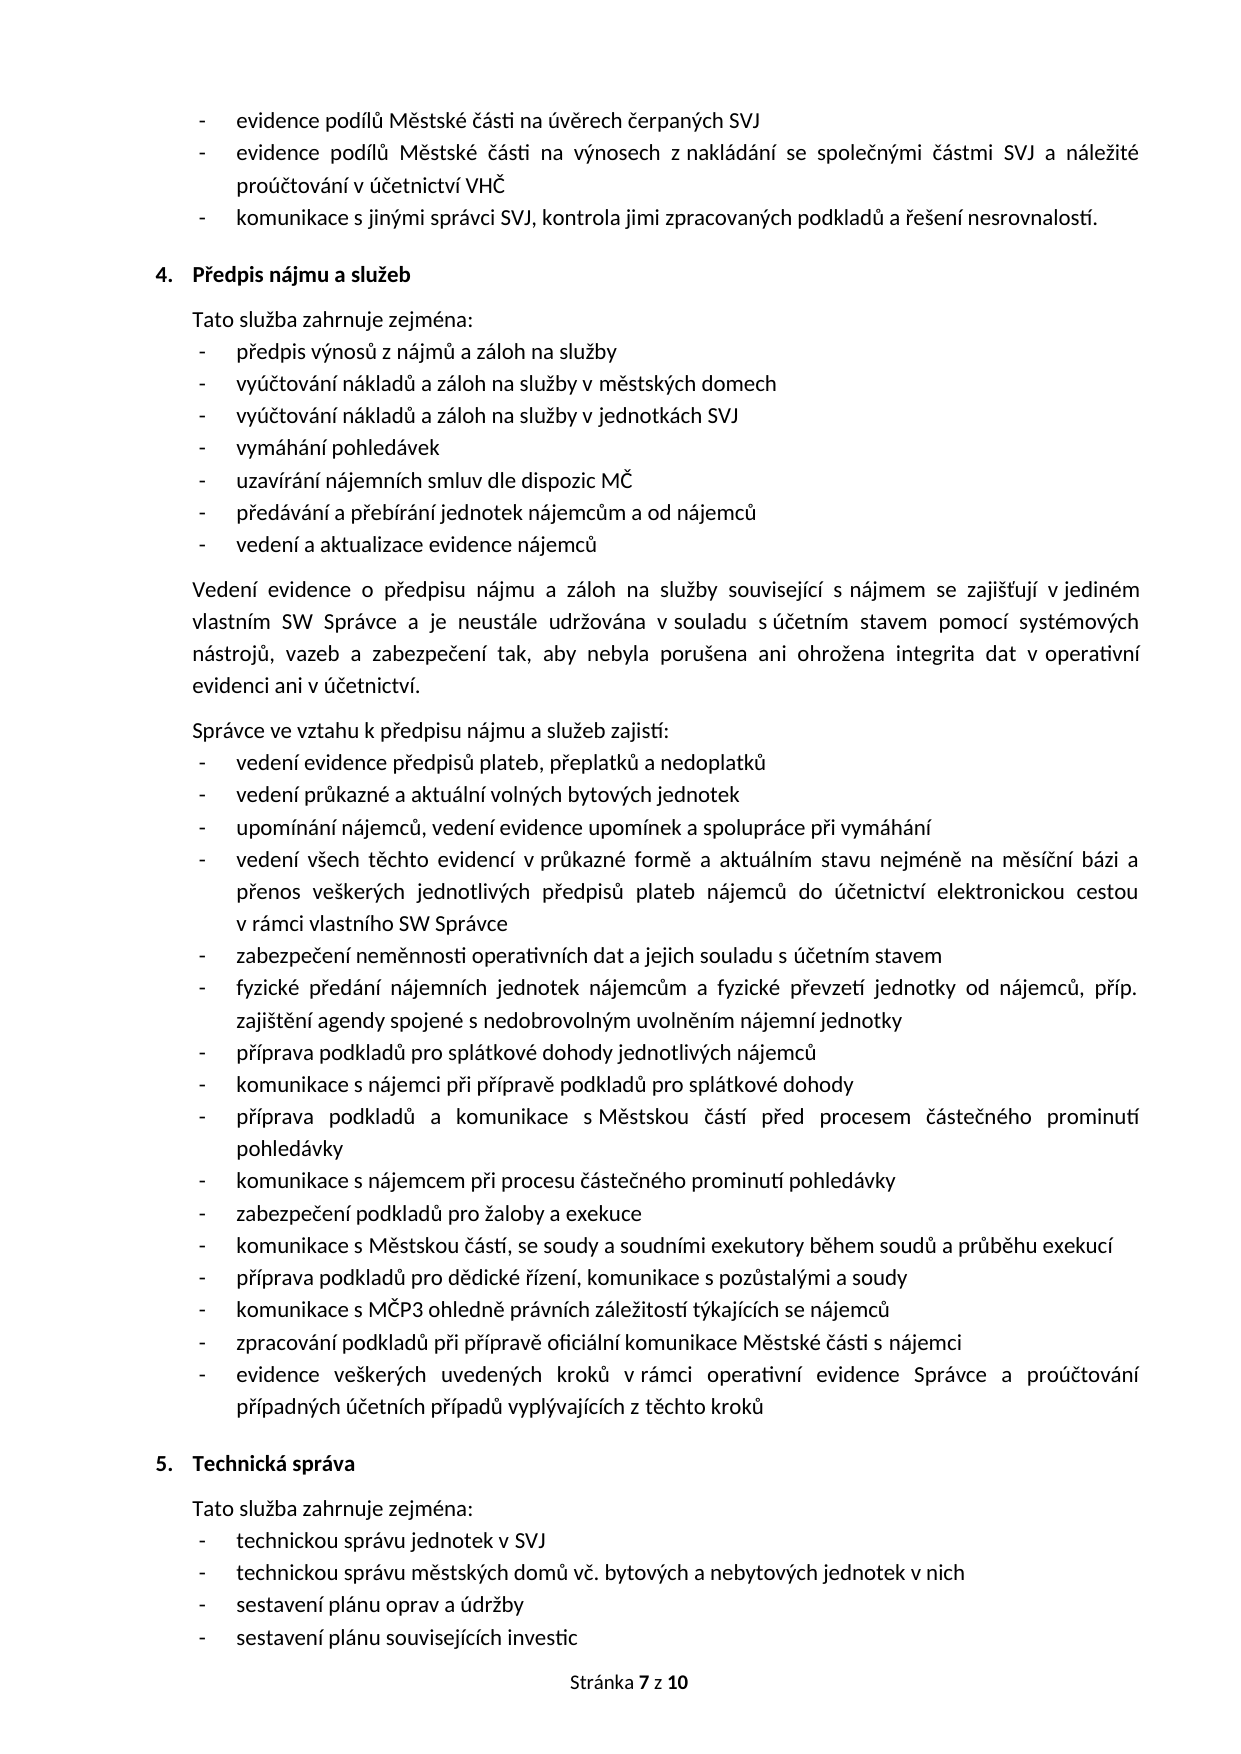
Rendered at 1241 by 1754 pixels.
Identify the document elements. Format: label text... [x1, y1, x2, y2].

list vedení evidence předpisů plateb, přeplatků a nedoplatků [199, 748, 1140, 776]
list Předpis nájmu a služeb [155, 260, 1140, 288]
list příprava podkladů pro splátkové dohody jednotlivých nájemců [199, 1038, 1140, 1066]
list předávání a přebírání jednotek nájemcům a od nájemců [199, 498, 1140, 526]
text Tato služba zahrnuje zejména: [192, 1494, 1140, 1522]
list zabezpečení neměnnosti operativních dat a jejich souladu s účetním stavem [199, 941, 1140, 969]
list komunikace s nájemcem při procesu částečného prominutí pohledávky [199, 1167, 1140, 1195]
list technickou správu jednotek v SVJ [199, 1526, 1140, 1554]
list vedení průkazné a aktuální volných bytových jednotek [199, 780, 1140, 808]
list vyúčtování nákladů a záloh na služby v městských domech [199, 369, 1140, 397]
list komunikace s jinými správci SVJ, kontrola jimi zpracovaných podkladů a řešení nesrovnalostí. [199, 203, 1140, 231]
text Tato služba zahrnuje zejména: [192, 305, 1140, 333]
list vymáhání pohledávek [199, 433, 1140, 462]
list předpis výnosů z nájmů a záloh na služby [199, 337, 1140, 365]
list zabezpečení podkladů pro žaloby a exekuce [199, 1199, 1140, 1227]
list sestavení plánu oprav a údržby [199, 1590, 1140, 1618]
text Vedení evidence o předpisu nájmu a záloh na služby související s nájmem se zajišťují v jediném vlastním SW Správce a je neustále udržována v souladu s účetním stavem pomocí systémových nástrojů, vazeb a zabezpečení tak, aby nebyla porušena ani ohrožena integrita dat v operativní evidenci ani v účetnictví. [192, 575, 1140, 699]
list fyzické předání nájemních jednotek nájemcům a fyzické převzetí jednotky od nájemců, příp. zajištění agendy spojené s nedobrovolným uvolněním nájemní jednotky [199, 973, 1140, 1034]
list příprava podkladů a komunikace s Městskou částí před procesem částečného prominutí pohledávky [199, 1102, 1140, 1162]
list vedení a aktualizace evidence nájemců [199, 530, 1140, 558]
list vedení všech těchto evidencí v průkazné formě a aktuálním stavu nejméně na měsíční bázi a přenos veškerých jednotlivých předpisů plateb nájemců do účetnictví elektronickou cestou v rámci vlastního SW Správce [199, 845, 1140, 937]
list vyúčtování nákladů a záloh na služby v jednotkách SVJ [199, 401, 1140, 429]
text Správce ve vztahu k předpisu nájmu a služeb zajistí: [192, 716, 1140, 744]
list Technická správa [155, 1449, 1140, 1477]
list komunikace s MČP3 ohledně právních záležitostí týkajících se nájemců [199, 1295, 1140, 1323]
list technickou správu městských domů vč. bytových a nebytových jednotek v nich [199, 1558, 1140, 1586]
list příprava podkladů pro dědické řízení, komunikace s pozůstalými a soudy [199, 1263, 1140, 1291]
list zpracování podkladů při přípravě oficiální komunikace Městské části s nájemci [199, 1328, 1140, 1356]
list evidence podílů Městské části na výnosech z nakládání se společnými částmi SVJ a náležité proúčtování v účetnictví VHČ [199, 138, 1140, 199]
list komunikace s nájemci při přípravě podkladů pro splátkové dohody [199, 1070, 1140, 1098]
list evidence veškerých uvedených kroků v rámci operativní evidence Správce a proúčtování případných účetních případů vyplývajících z těchto kroků [199, 1360, 1140, 1420]
list upomínání nájemců, vedení evidence upomínek a spolupráce při vymáhání [199, 813, 1140, 841]
list komunikace s Městskou částí, se soudy a soudními exekutory během soudů a průběhu exekucí [199, 1231, 1140, 1259]
list sestavení plánu souvisejících investic [199, 1623, 1140, 1651]
list evidence podílů Městské části na úvěrech čerpaných SVJ [199, 106, 1140, 134]
list uzavírání nájemních smluv dle dispozic MČ [199, 466, 1140, 494]
